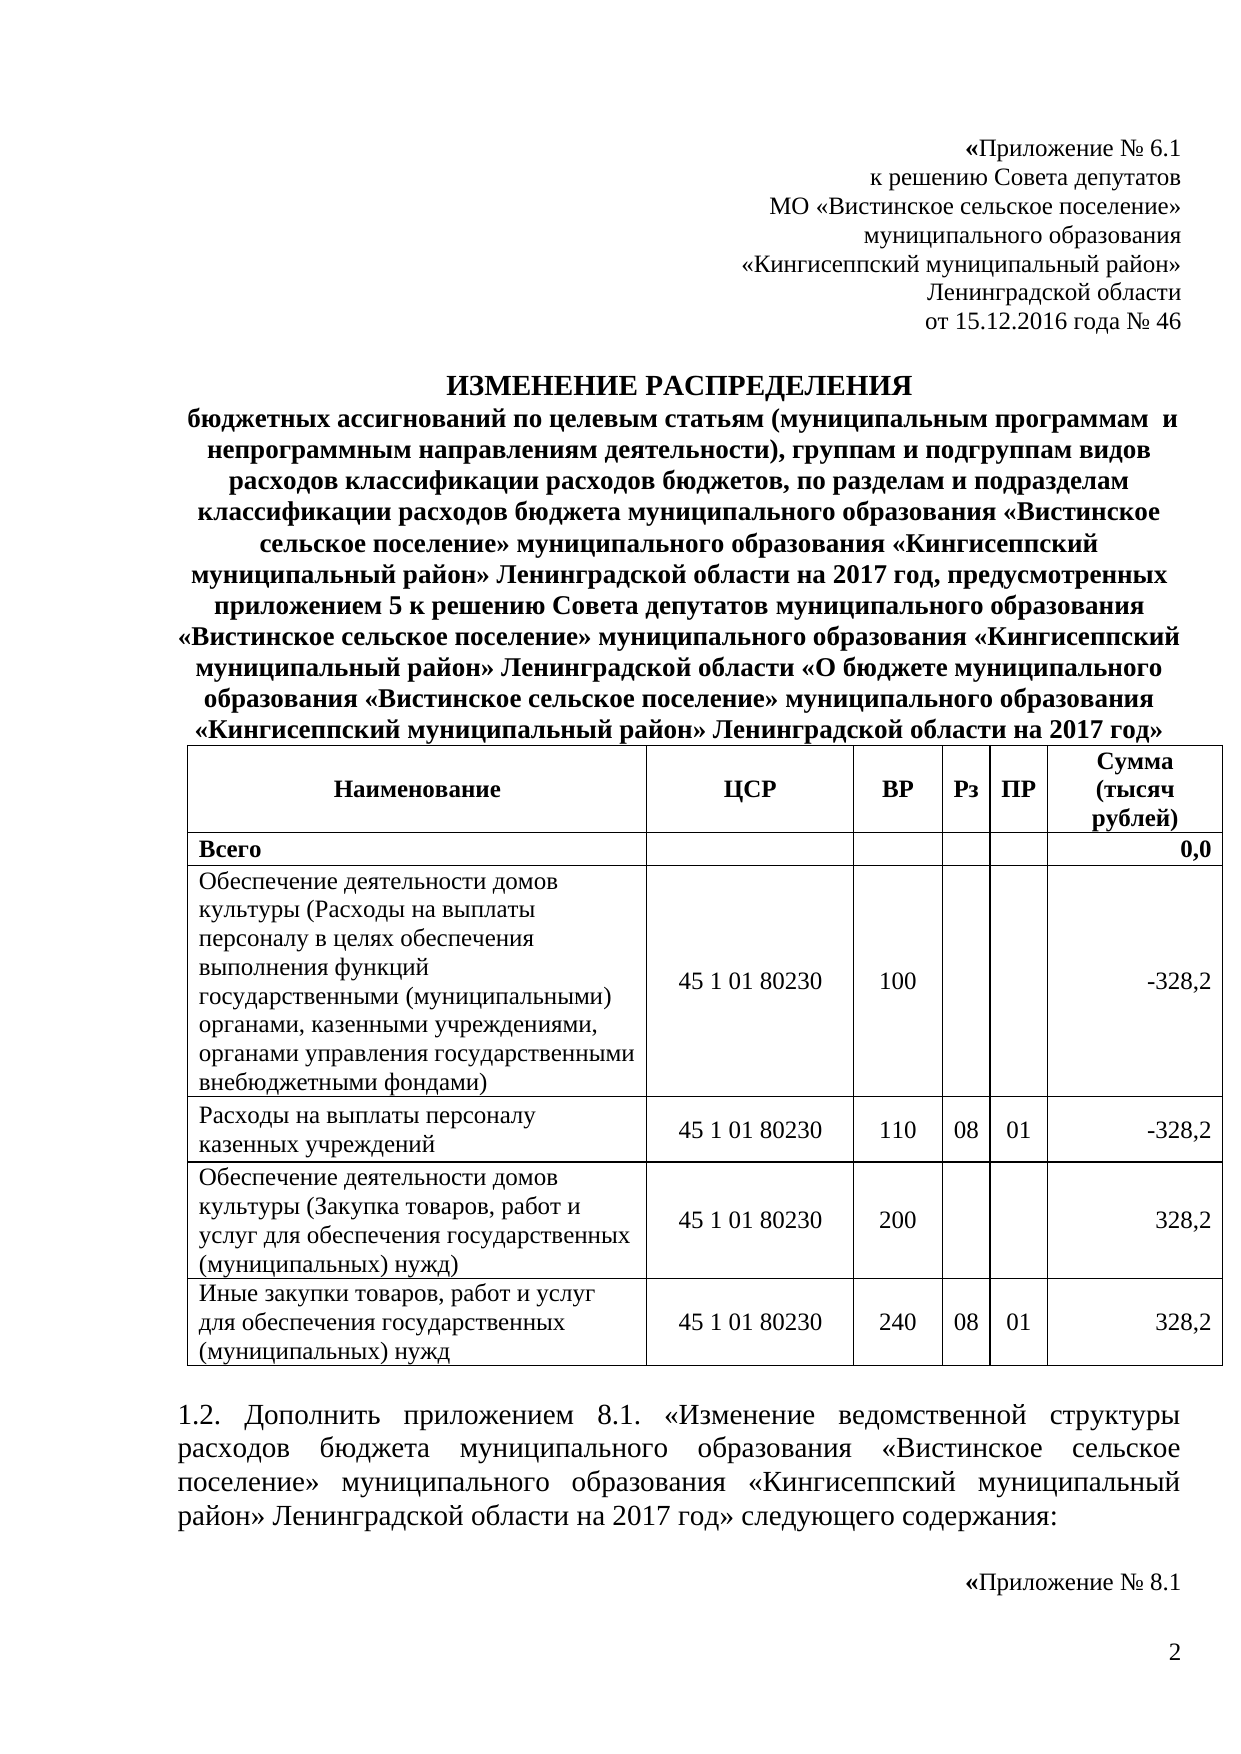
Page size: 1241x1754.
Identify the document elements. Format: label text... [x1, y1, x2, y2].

table_cell 328,2 [1048, 1163, 1222, 1277]
table_cell 45 1 01 80230 [647, 1279, 853, 1365]
table_cell 240 [854, 1279, 942, 1365]
table_cell 110 [854, 1097, 942, 1161]
table_cell [854, 833, 942, 865]
table_cell 100 [854, 866, 942, 1096]
table_cell 45 1 01 80230 [647, 1097, 853, 1161]
text 1.2. Дополнить приложением 8.1. «Изменение ведомственной структуры расходов бюджета муниципального образования «Вистинское сельское поселение» муниципального образования «Кингисеппский муниципальный район» Ленинградской области на 2017 год» следующего содержания: [177, 1397, 1181, 1531]
text ИЗМЕНЕНИЕ РАСПРЕДЕЛЕНИЯ [177, 368, 1181, 402]
table_cell [943, 866, 989, 1096]
table_cell 01 [991, 1279, 1047, 1365]
table_cell 45 1 01 80230 [647, 1163, 853, 1277]
table_cell 08 [943, 1279, 989, 1365]
table_cell Обеспечение деятельности домов культуры (Закупка товаров, работ и услуг для обеспечения государственных (муниципальных) нужд) [188, 1163, 646, 1277]
table_cell 0,0 [1048, 833, 1222, 865]
table_cell -328,2 [1048, 866, 1222, 1096]
table_cell 08 [943, 1097, 989, 1161]
table_header ЦСР [647, 746, 853, 832]
table_header Наименование [188, 746, 646, 832]
table_cell 328,2 [1048, 1279, 1222, 1365]
table_cell [991, 1163, 1047, 1277]
table_cell Всего [188, 833, 646, 865]
text бюджетных ассигнований по целевым статьям (муниципальным программам и непрограммным направлениям деятельности), группам и подгруппам видов расходов классификации расходов бюджетов, по разделам и подразделам классификации расходов бюджета муниципального образования «Вистинское сельское поселение» муниципального образования «Кингисеппский муниципальный район» Ленинградской области на 2017 год, предусмотренных приложением 5 к решению Совета депутатов муниципального образования «Вистинское сельское поселение» муниципального образования «Кингисеппский муниципальный район» Ленинградской области «О бюджете муниципального образования «Вистинское сельское поселение» муниципального образования «Кингисеппский муниципальный район» Ленинградской области на 2017 год» [177, 402, 1181, 745]
text МО «Вистинское сельское поселение» муниципального образования «Кингисеппский муниципальный район» Ленинградской области от 15.12.2016 года № 46 [738, 191, 1181, 335]
table_cell Иные закупки товаров, работ и услуг для обеспечения государственных (муниципальных) нужд [188, 1279, 646, 1365]
text «Приложение № 8.1 [177, 1565, 1181, 1596]
table_cell [943, 1163, 989, 1277]
table_cell [647, 833, 853, 865]
table_cell [943, 833, 989, 865]
table_cell 200 [854, 1163, 942, 1277]
table_header Сумма (тысяч рублей) [1048, 746, 1222, 832]
table_header ВР [854, 746, 942, 832]
table_cell 01 [991, 1097, 1047, 1161]
table_cell Расходы на выплаты персоналу казенных учреждений [188, 1097, 646, 1161]
table_cell [991, 866, 1047, 1096]
table_header ПР [991, 746, 1047, 832]
text «Приложение № 6.1 [177, 131, 1181, 162]
table_cell -328,2 [1048, 1097, 1222, 1161]
table_header Рз [943, 746, 989, 832]
table_cell [991, 833, 1047, 865]
text к решению Совета депутатов [177, 162, 1181, 191]
table_cell 45 1 01 80230 [647, 866, 853, 1096]
table_cell Обеспечение деятельности домов культуры (Расходы на выплаты персоналу в целях обеспечения выполнения функций государственными (муниципальными) органами, казенными учреждениями, органами управления государственными внебюджетными фондами) [188, 866, 646, 1096]
